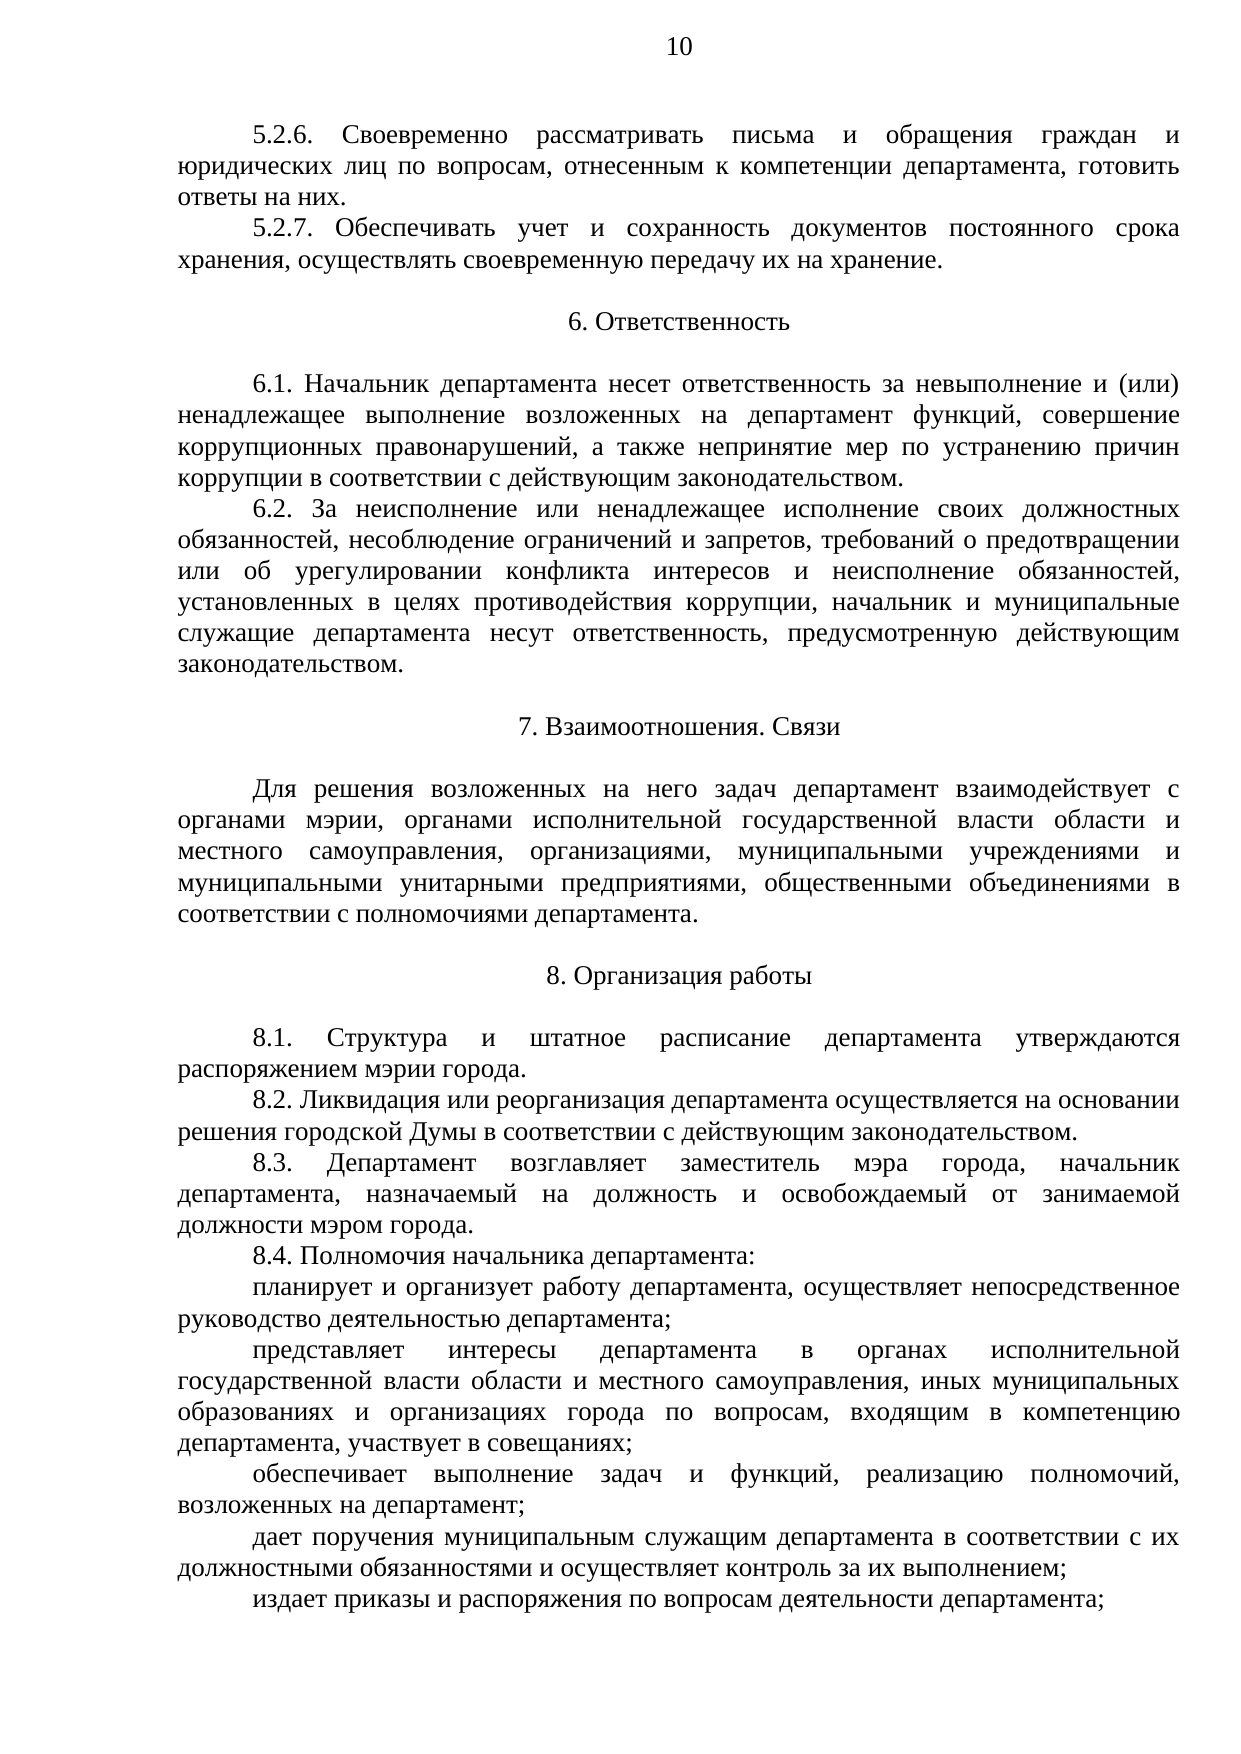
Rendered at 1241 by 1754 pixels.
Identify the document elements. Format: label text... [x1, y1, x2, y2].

text 5.2.7. Обеспечивать учет и сохранность документов постоянного срока хранения, осуществлять своевременную передачу их на хранение. [177, 212, 1181, 274]
text 6. Ответственность [177, 305, 1181, 336]
text дает поручения муниципальным служащим департамента в соответствии с их должностными обязанностями и осуществляет контроль за их выполнением; [177, 1520, 1181, 1582]
text 6.1. Начальник департамента несет ответственность за невыполнение и (или) ненадлежащее выполнение возложенных на департамент функций, совершение коррупционных правонарушений, а также непринятие мер по устранению причин коррупции в соответствии с действующим законодательством. [177, 367, 1181, 492]
text обеспечивает выполнение задач и функций, реализацию полномочий, возложенных на департамент; [177, 1457, 1181, 1520]
text 8.4. Полномочия начальника департамента: [177, 1239, 1181, 1271]
text 8.3. Департамент возглавляет заместитель мэра города, начальник департамента, назначаемый на должность и освобождаемый от занимаемой должности мэром города. [177, 1146, 1181, 1239]
text планирует и организует работу департамента, осуществляет непосредственное руководство деятельностью департамента; [177, 1271, 1181, 1333]
text 5.2.6. Своевременно рассматривать письма и обращения граждан и юридических лиц по вопросам, отнесенным к компетенции департамента, готовить ответы на них. [177, 118, 1181, 212]
text 8.2. Ликвидация или реорганизация департамента осуществляется на основании решения городской Думы в соответствии с действующим законодательством. [177, 1084, 1181, 1146]
text 8. Организация работы [177, 959, 1181, 990]
text Для решения возложенных на него задач департамент взаимодействует с органами мэрии, органами исполнительной государственной власти области и местного самоуправления, организациями, муниципальными учреждениями и муниципальными унитарными предприятиями, общественными объединениями в соответствии с полномочиями департамента. [177, 772, 1181, 928]
text 7. Взаимоотношения. Связи [177, 710, 1181, 741]
text издает приказы и распоряжения по вопросам деятельности департамента; [177, 1582, 1181, 1613]
text представляет интересы департамента в органах исполнительной государственной власти области и местного самоуправления, иных муниципальных образованиях и организациях города по вопросам, входящим в компетенцию департамента, участвует в совещаниях; [177, 1333, 1181, 1457]
text 6.2. За неисполнение или ненадлежащее исполнение своих должностных обязанностей, несоблюдение ограничений и запретов, требований о предотвращении или об урегулировании конфликта интересов и неисполнение обязанностей, установленных в целях противодействия коррупции, начальник и муниципальные служащие департамента несут ответственность, предусмотренную действующим законодательством. [177, 492, 1181, 679]
text 8.1. Структура и штатное расписание департамента утверждаются распоряжением мэрии города. [177, 1021, 1181, 1084]
